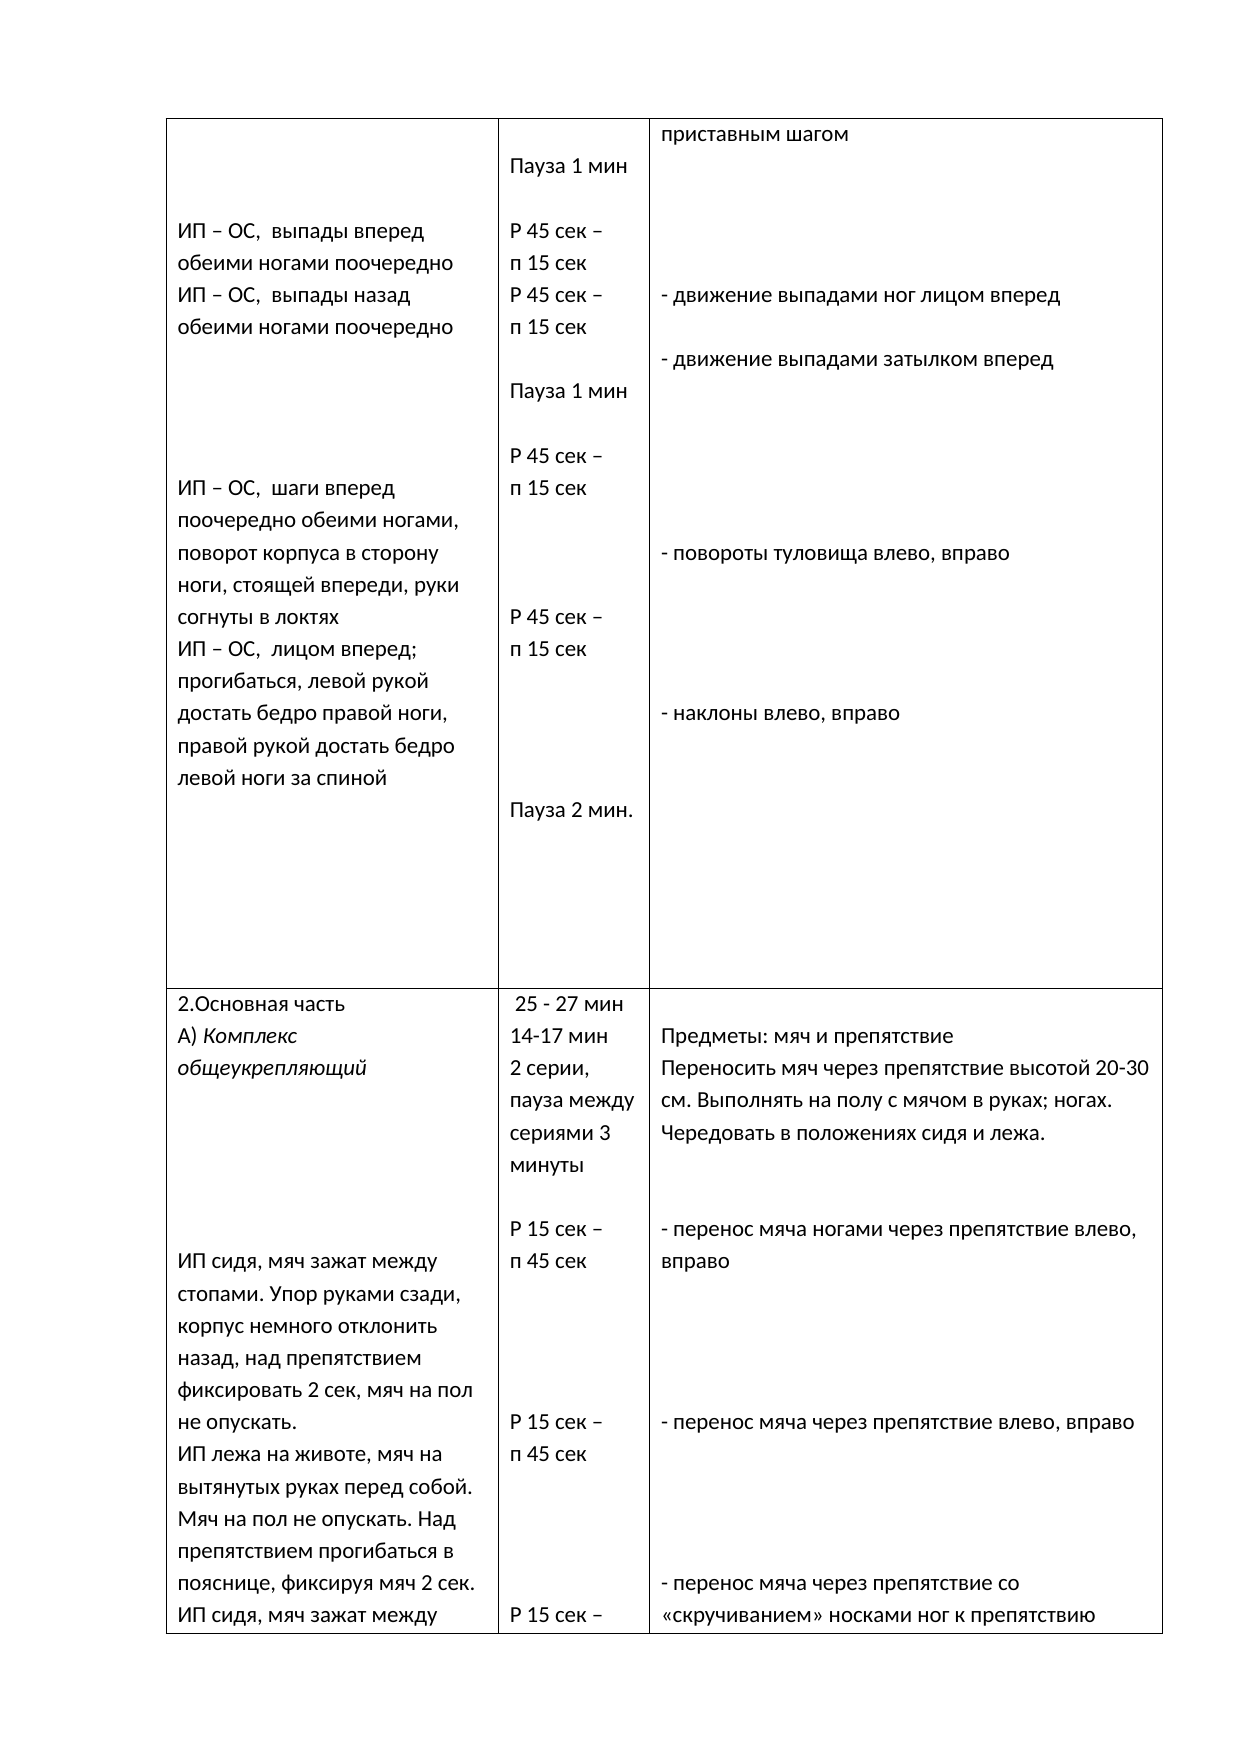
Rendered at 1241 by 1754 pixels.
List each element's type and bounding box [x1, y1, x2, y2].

table_cell [167, 989, 498, 1632]
table_cell [167, 119, 498, 988]
table_cell [650, 989, 1162, 1632]
table_cell [499, 119, 649, 988]
table_cell [650, 119, 1162, 988]
table_cell [499, 989, 649, 1632]
